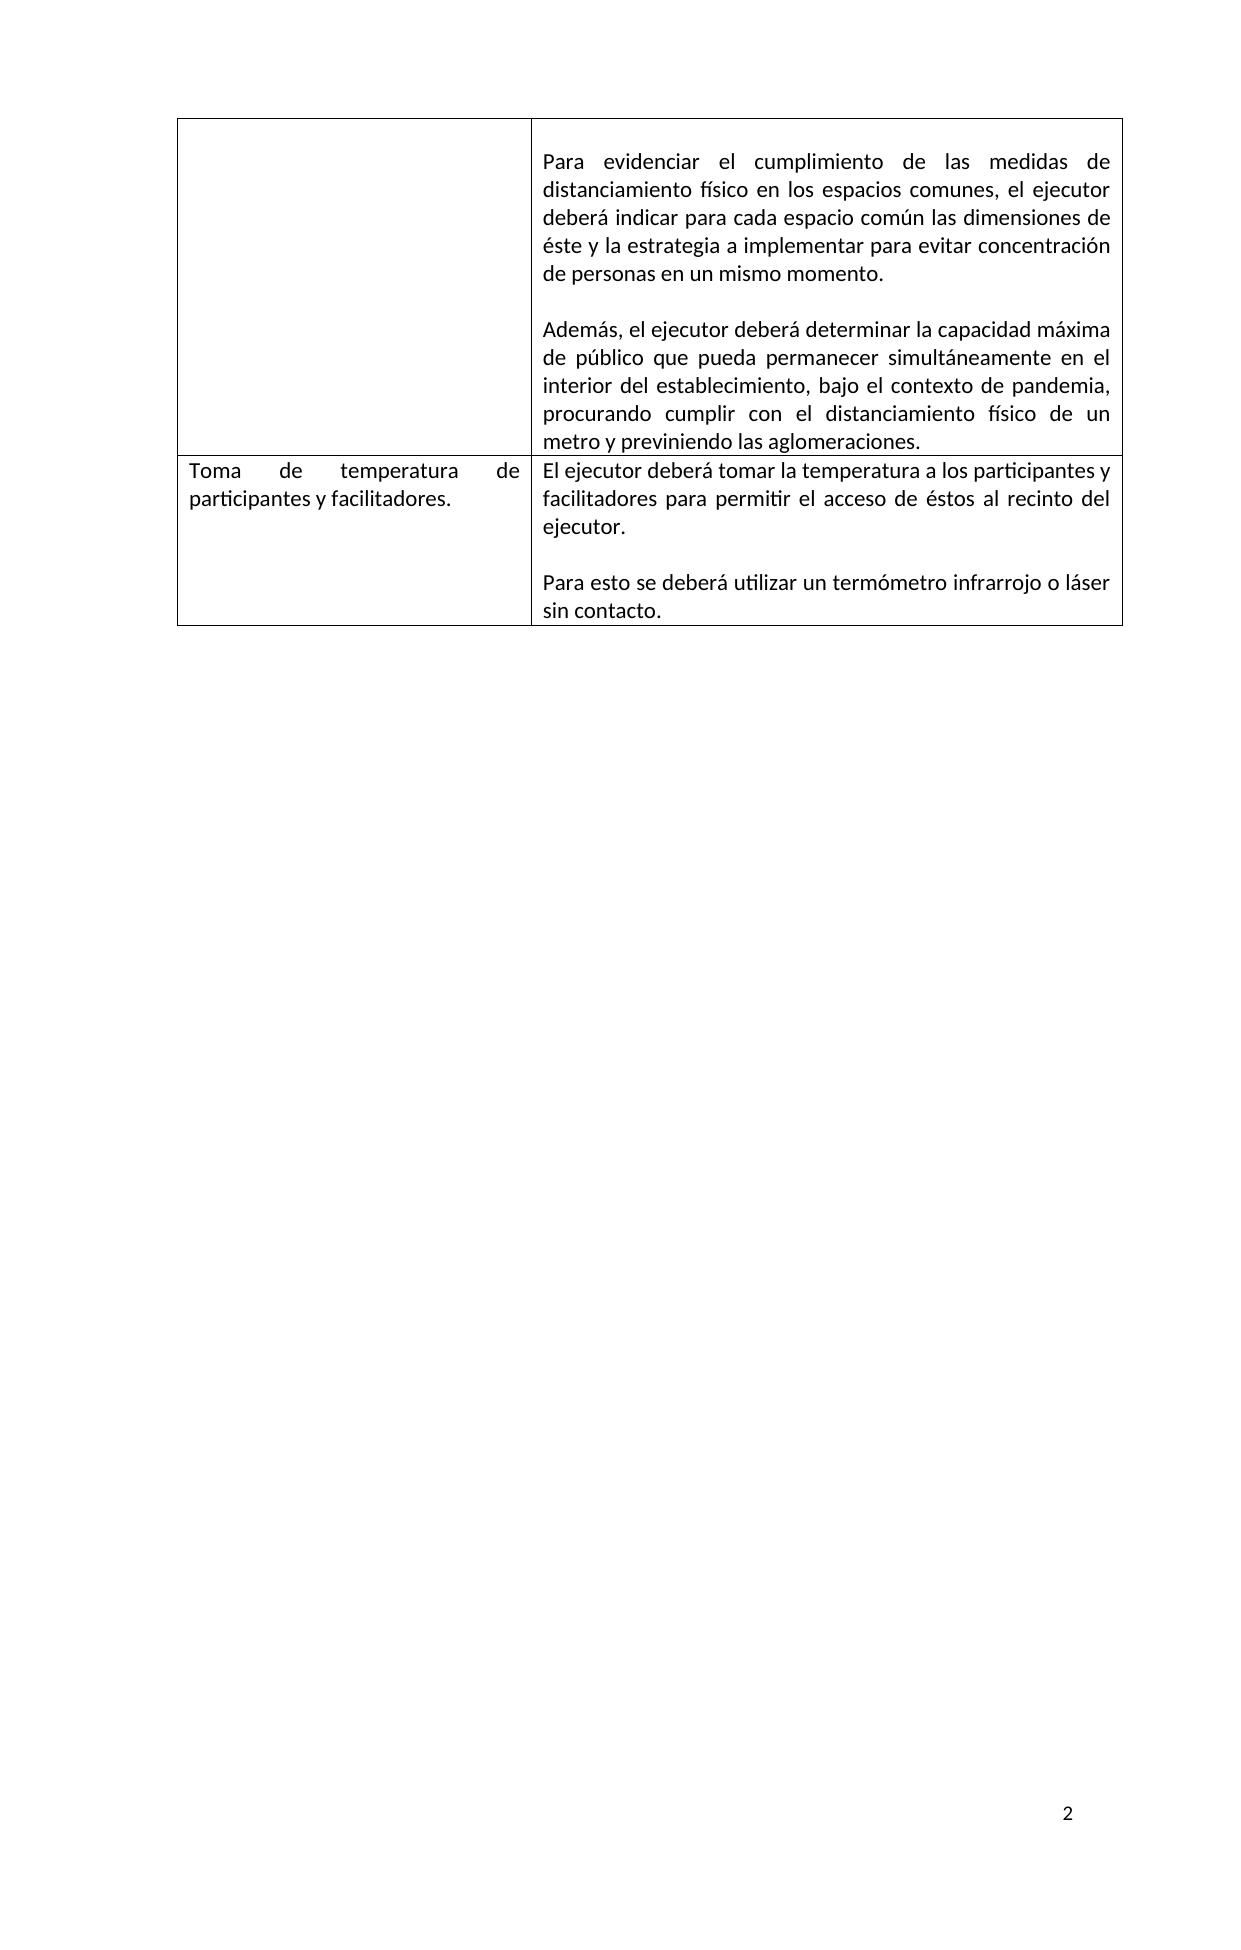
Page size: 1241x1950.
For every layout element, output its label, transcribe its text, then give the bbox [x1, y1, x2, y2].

table_cell El ejecutor deberá tomar la temperatura a los participantes y facilitadores para permitir el acceso de éstos al recinto del ejecutor. Para esto se deberá utilizar un termómetro infrarrojo o láser sin contacto. [532, 456, 1122, 624]
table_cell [178, 119, 531, 455]
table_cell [532, 119, 1122, 455]
table_cell Toma de temperatura de participantes y facilitadores. [178, 456, 531, 624]
